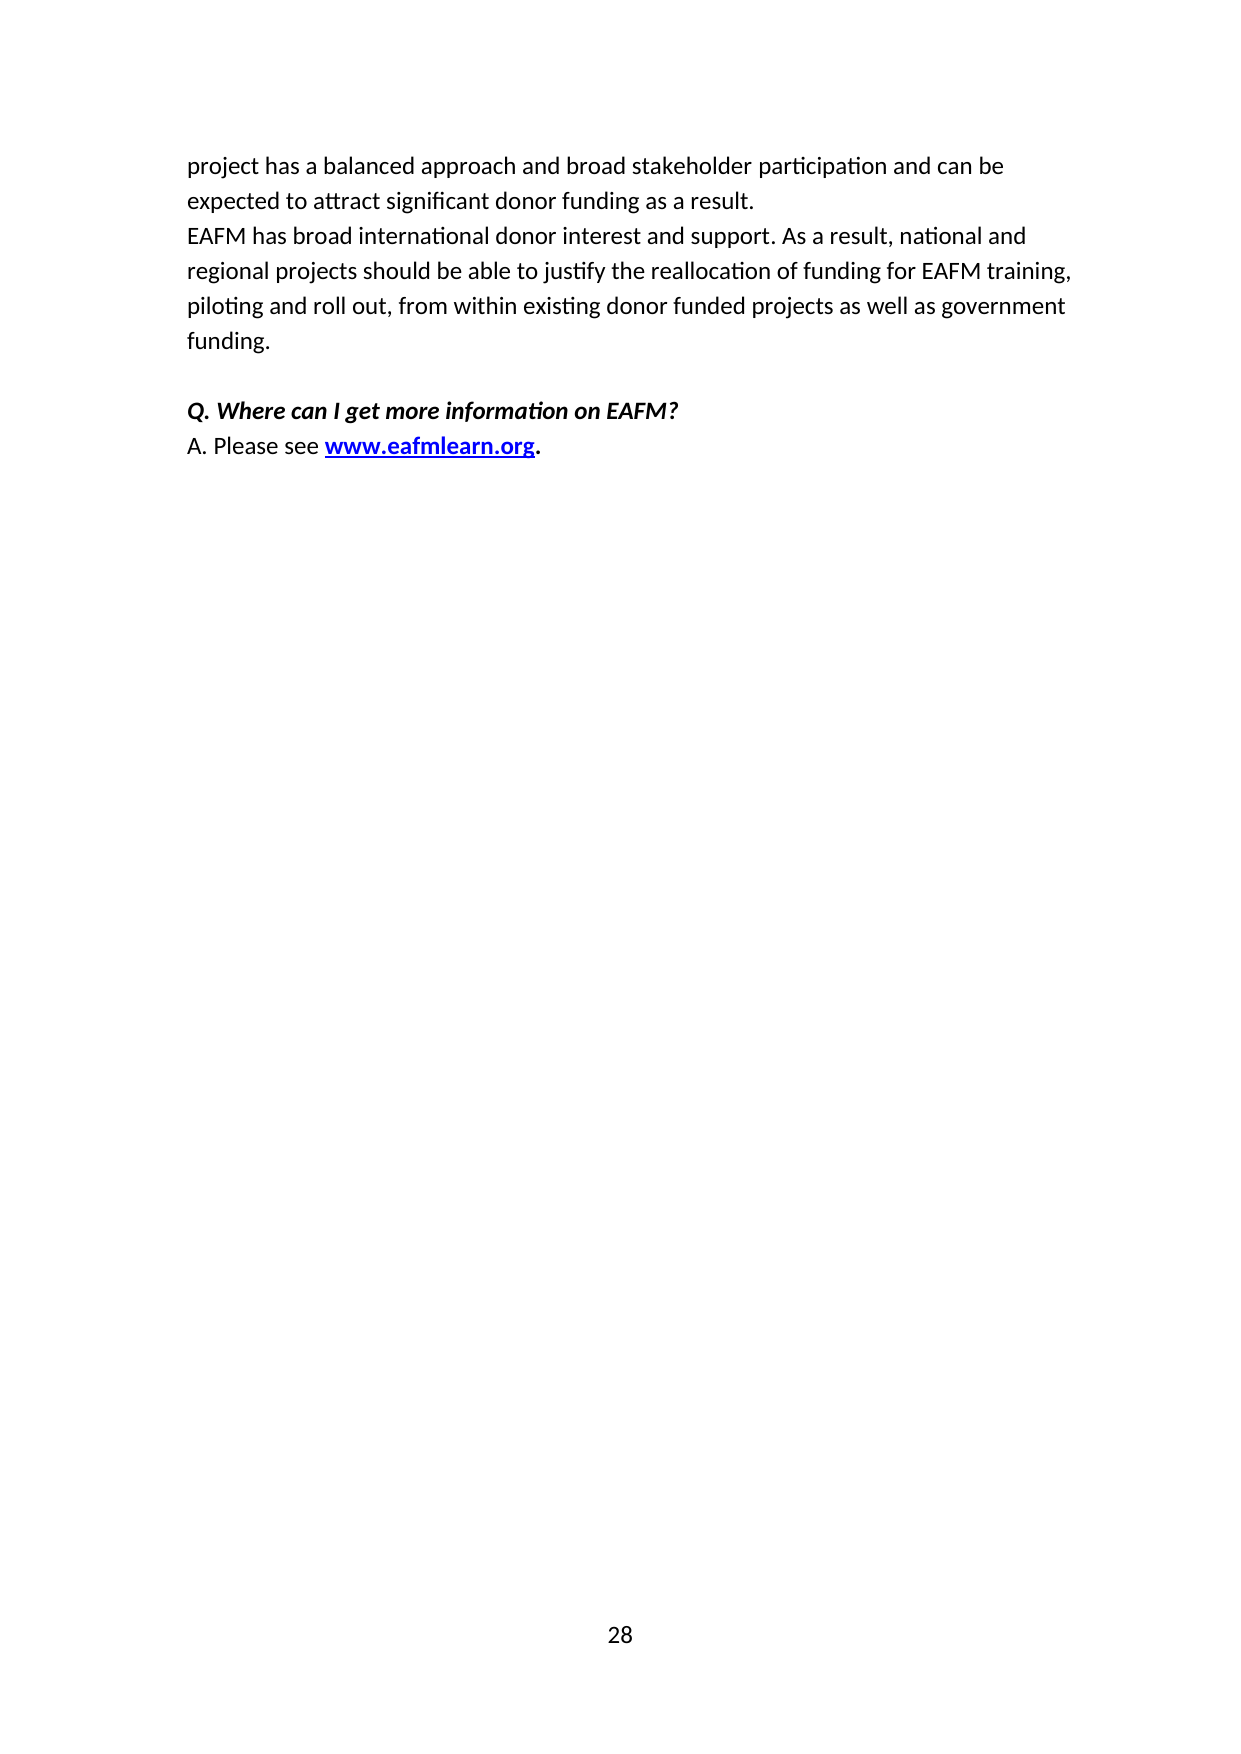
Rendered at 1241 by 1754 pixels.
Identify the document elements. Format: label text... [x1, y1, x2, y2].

text A. Please see www.eafmlearn.org. [187, 430, 1090, 461]
text EAFM has broad international donor interest and support. As a result, national and regional projects should be able to justify the reallocation of funding for EAFM training, piloting and roll out, from within existing donor funded projects as well as government funding. [187, 220, 1090, 356]
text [187, 150, 1090, 216]
text Q. Where can I get more information on EAFM? [187, 395, 1090, 426]
